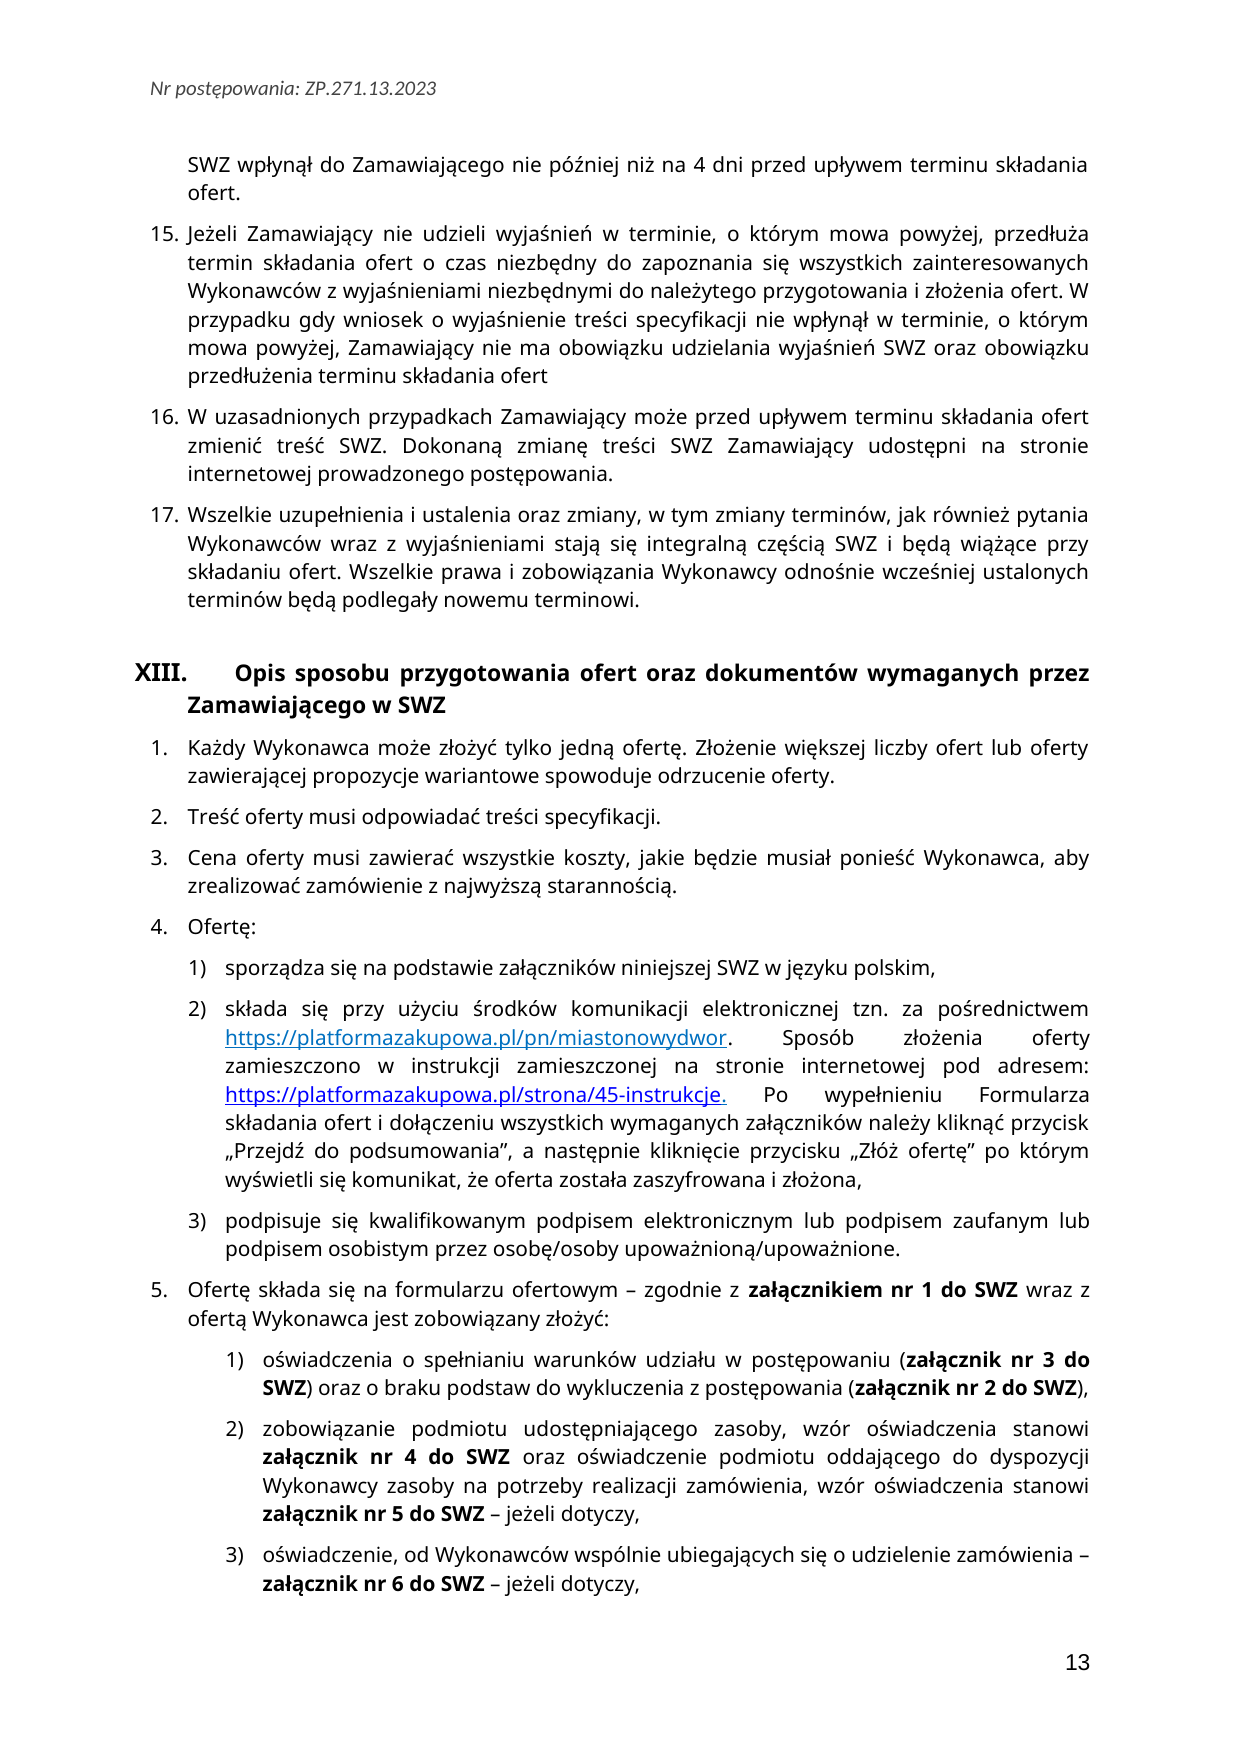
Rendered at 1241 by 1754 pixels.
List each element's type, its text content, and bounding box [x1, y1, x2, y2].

list Cena oferty musi zawierać wszystkie koszty, jakie będzie musiał ponieść Wykonawca, aby zrealizować zamówienie z najwyższą starannością. [150, 843, 1090, 900]
list Wszelkie uzupełnienia i ustalenia oraz zmiany, w tym zmiany terminów, jak również pytania Wykonawców wraz z wyjaśnieniami stają się integralną częścią SWZ i będą wiążące przy składaniu ofert. Wszelkie prawa i zobowiązania Wykonawcy odnośnie wcześniej ustalonych terminów będą podlegały nowemu terminowi. [150, 500, 1090, 614]
list Ofertę składa się na formularzu ofertowym – zgodnie z załącznikiem nr 1 do SWZ wraz z ofertą Wykonawca jest zobowiązany złożyć: [150, 1275, 1090, 1332]
list składa się przy użyciu środków komunikacji elektronicznej tzn. za pośrednictwem https://platformazakupowa.pl/pn/miastonowydwor. Sposób złożenia oferty zamieszczono w instrukcji zamieszczonej na stronie internetowej pod adresem: https://platformazakupowa.pl/strona/45-instrukcje. Po wypełnieniu Formularza składania ofert i dołączeniu wszystkich wymaganych załączników należy kliknąć przycisk „Przejdź do podsumowania”, a następnie kliknięcie przycisku „Złóż ofertę” po którym wyświetli się komunikat, że oferta została zaszyfrowana i złożona, [188, 994, 1090, 1193]
list oświadczenie, od Wykonawców wspólnie ubiegających się o udzielenie zamówienia – załącznik nr 6 do SWZ – jeżeli dotyczy, [225, 1540, 1090, 1597]
list Jeżeli Zamawiający nie udzieli wyjaśnień w terminie, o którym mowa powyżej, przedłuża termin składania ofert o czas niezbędny do zapoznania się wszystkich zainteresowanych Wykonawców z wyjaśnieniami niezbędnymi do należytego przygotowania i złożenia ofert. W przypadku gdy wniosek o wyjaśnienie treści specyfikacji nie wpłynął w terminie, o którym mowa powyżej, Zamawiający nie ma obowiązku udzielania wyjaśnień SWZ oraz obowiązku przedłużenia terminu składania ofert [150, 219, 1090, 390]
list sporządza się na podstawie załączników niniejszej SWZ w języku polskim, [188, 953, 1090, 982]
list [150, 150, 1090, 207]
list Treść oferty musi odpowiadać treści specyfikacji. [150, 802, 1090, 831]
subtitle Opis sposobu przygotowania ofert oraz dokumentów wymaganych przez Zamawiającego w SWZ [187, 655, 1090, 720]
list podpisuje się kwalifikowanym podpisem elektronicznym lub podpisem zaufanym lub podpisem osobistym przez osobę/osoby upoważnioną/upoważnione. [188, 1206, 1090, 1263]
list Ofertę: [150, 912, 1090, 941]
list oświadczenia o spełnianiu warunków udziału w postępowaniu (załącznik nr 3 do SWZ) oraz o braku podstaw do wykluczenia z postępowania (załącznik nr 2 do SWZ), [225, 1345, 1090, 1402]
list W uzasadnionych przypadkach Zamawiający może przed upływem terminu składania ofert zmienić treść SWZ. Dokonaną zmianę treści SWZ Zamawiający udostępni na stronie internetowej prowadzonego postępowania. [150, 402, 1090, 488]
list zobowiązanie podmiotu udostępniającego zasoby, wzór oświadczenia stanowi załącznik nr 4 do SWZ oraz oświadczenie podmiotu oddającego do dyspozycji Wykonawcy zasoby na potrzeby realizacji zamówienia, wzór oświadczenia stanowi załącznik nr 5 do SWZ – jeżeli dotyczy, [225, 1414, 1090, 1528]
list Każdy Wykonawca może złożyć tylko jedną ofertę. Złożenie większej liczby ofert lub oferty zawierającej propozycje wariantowe spowoduje odrzucenie oferty. [150, 733, 1090, 790]
